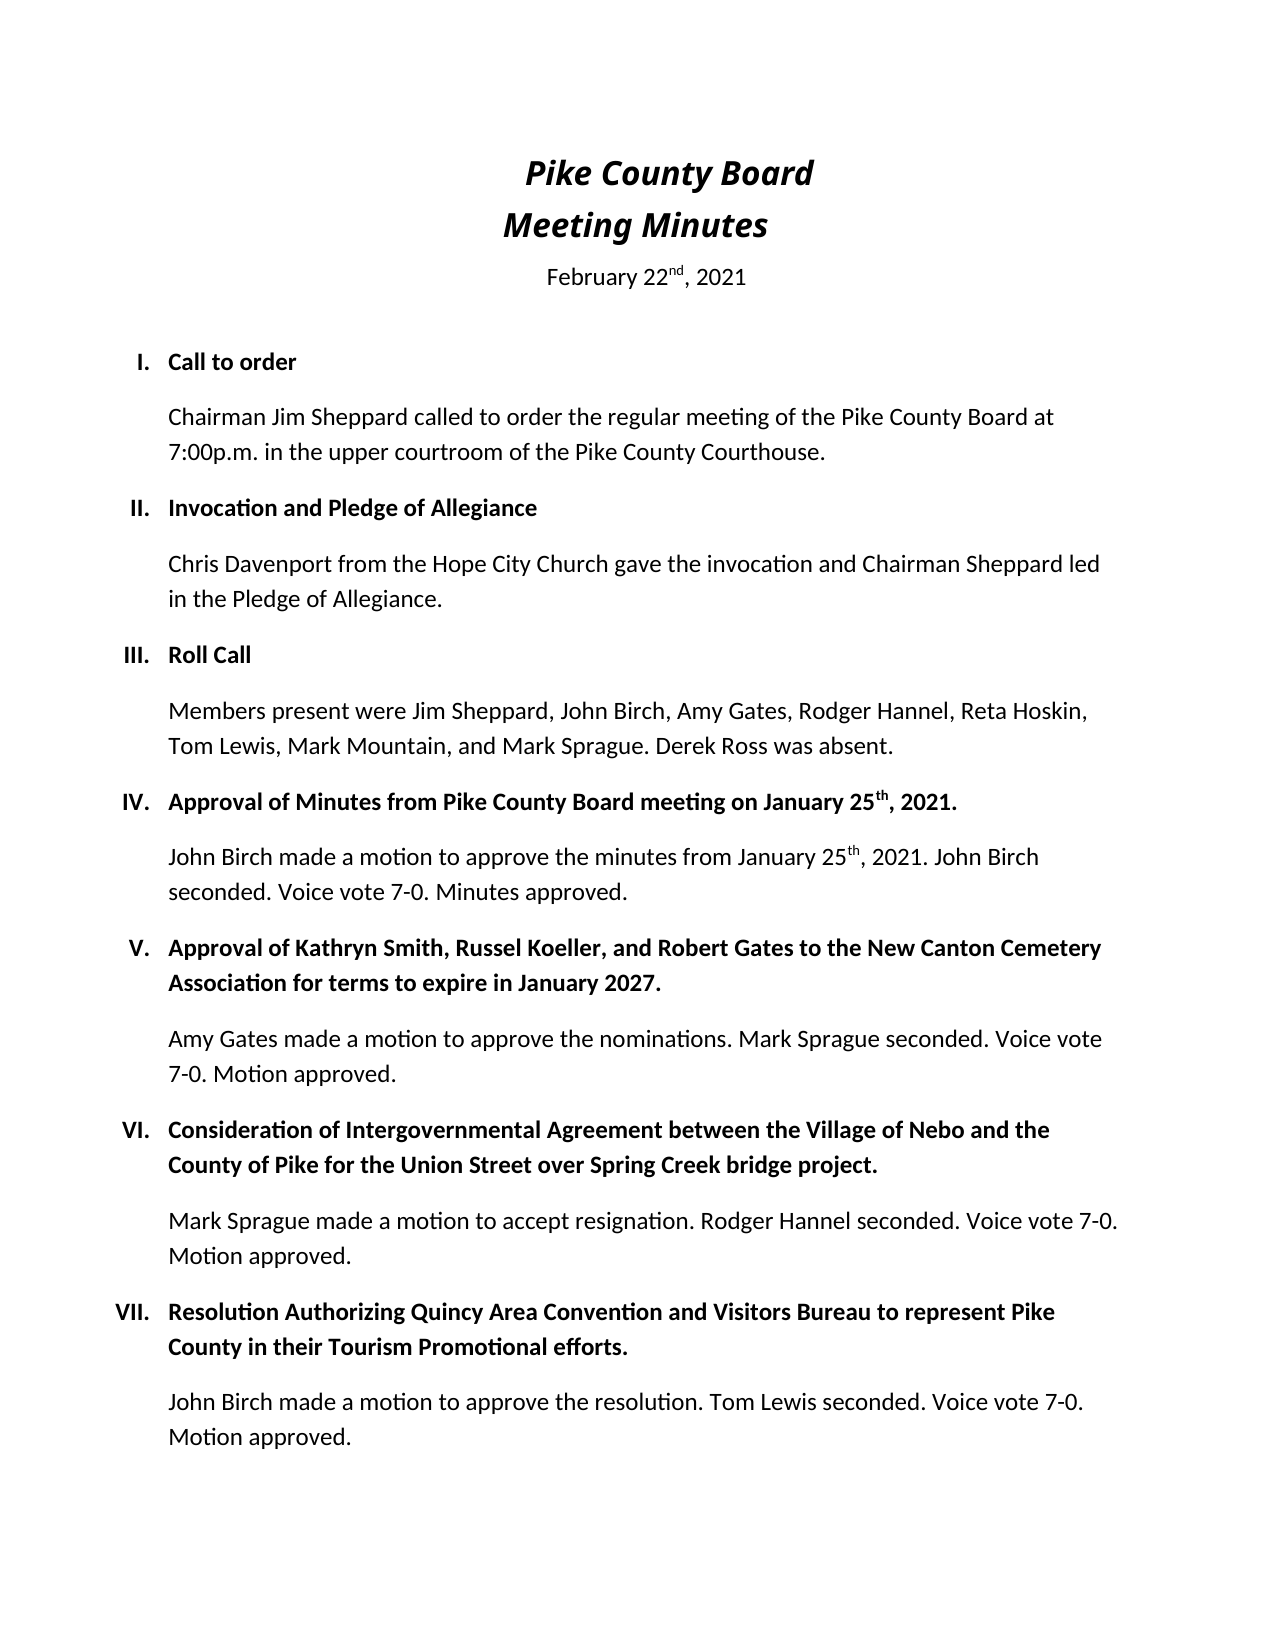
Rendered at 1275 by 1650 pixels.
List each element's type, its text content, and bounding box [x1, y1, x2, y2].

list Roll Call [150, 639, 1125, 669]
subtitle Pike County Board [450, 150, 1125, 195]
list Consideration of Intergovernmental Agreement between the Village of Nebo and the County of Pike for the Union Street over Spring Creek bridge project. [150, 1114, 1125, 1179]
list John Birch made a motion to approve the resolution. Tom Lewis seconded. Voice vote 7-0. Motion approved. [168, 1386, 1125, 1452]
list Approval of Kathryn Smith, Russel Koeller, and Robert Gates to the New Canton Cemetery Association for terms to expire in January 2027. [150, 932, 1125, 998]
list Amy Gates made a motion to approve the nominations. Mark Sprague seconded. Voice vote 7-0. Motion approved. [168, 1023, 1125, 1089]
list Mark Sprague made a motion to accept resignation. Rodger Hannel seconded. Voice vote 7-0. Motion approved. [168, 1205, 1125, 1270]
list Chris Davenport from the Hope City Church gave the invocation and Chairman Sheppard led in the Pledge of Allegiance. [168, 548, 1125, 614]
list Approval of Minutes from Pike County Board meeting on January 25th, 2021. [150, 786, 1125, 816]
text Pike County Board at 7:00p.m. in the upper courtroom of the Pike County Courthouse. [168, 401, 1125, 467]
list Resolution Authorizing Quincy Area Convention and Visitors Bureau to represent Pike County in their Tourism Promotional efforts. [150, 1296, 1125, 1361]
text February 22nd, 2021 [168, 261, 1125, 291]
list John Birch made a motion to approve the minutes from January 25th, 2021. John Birch seconded. Voice vote 7-0. Minutes approved. [168, 841, 1125, 907]
list Invocation and Pledge of Allegiance [150, 492, 1125, 523]
list Members present were Jim Sheppard, John Birch, Amy Gates, Rodger Hannel, Reta Hoskin, Tom Lewis, Mark Mountain, and Mark Sprague. Derek Ross was absent. [168, 695, 1125, 760]
